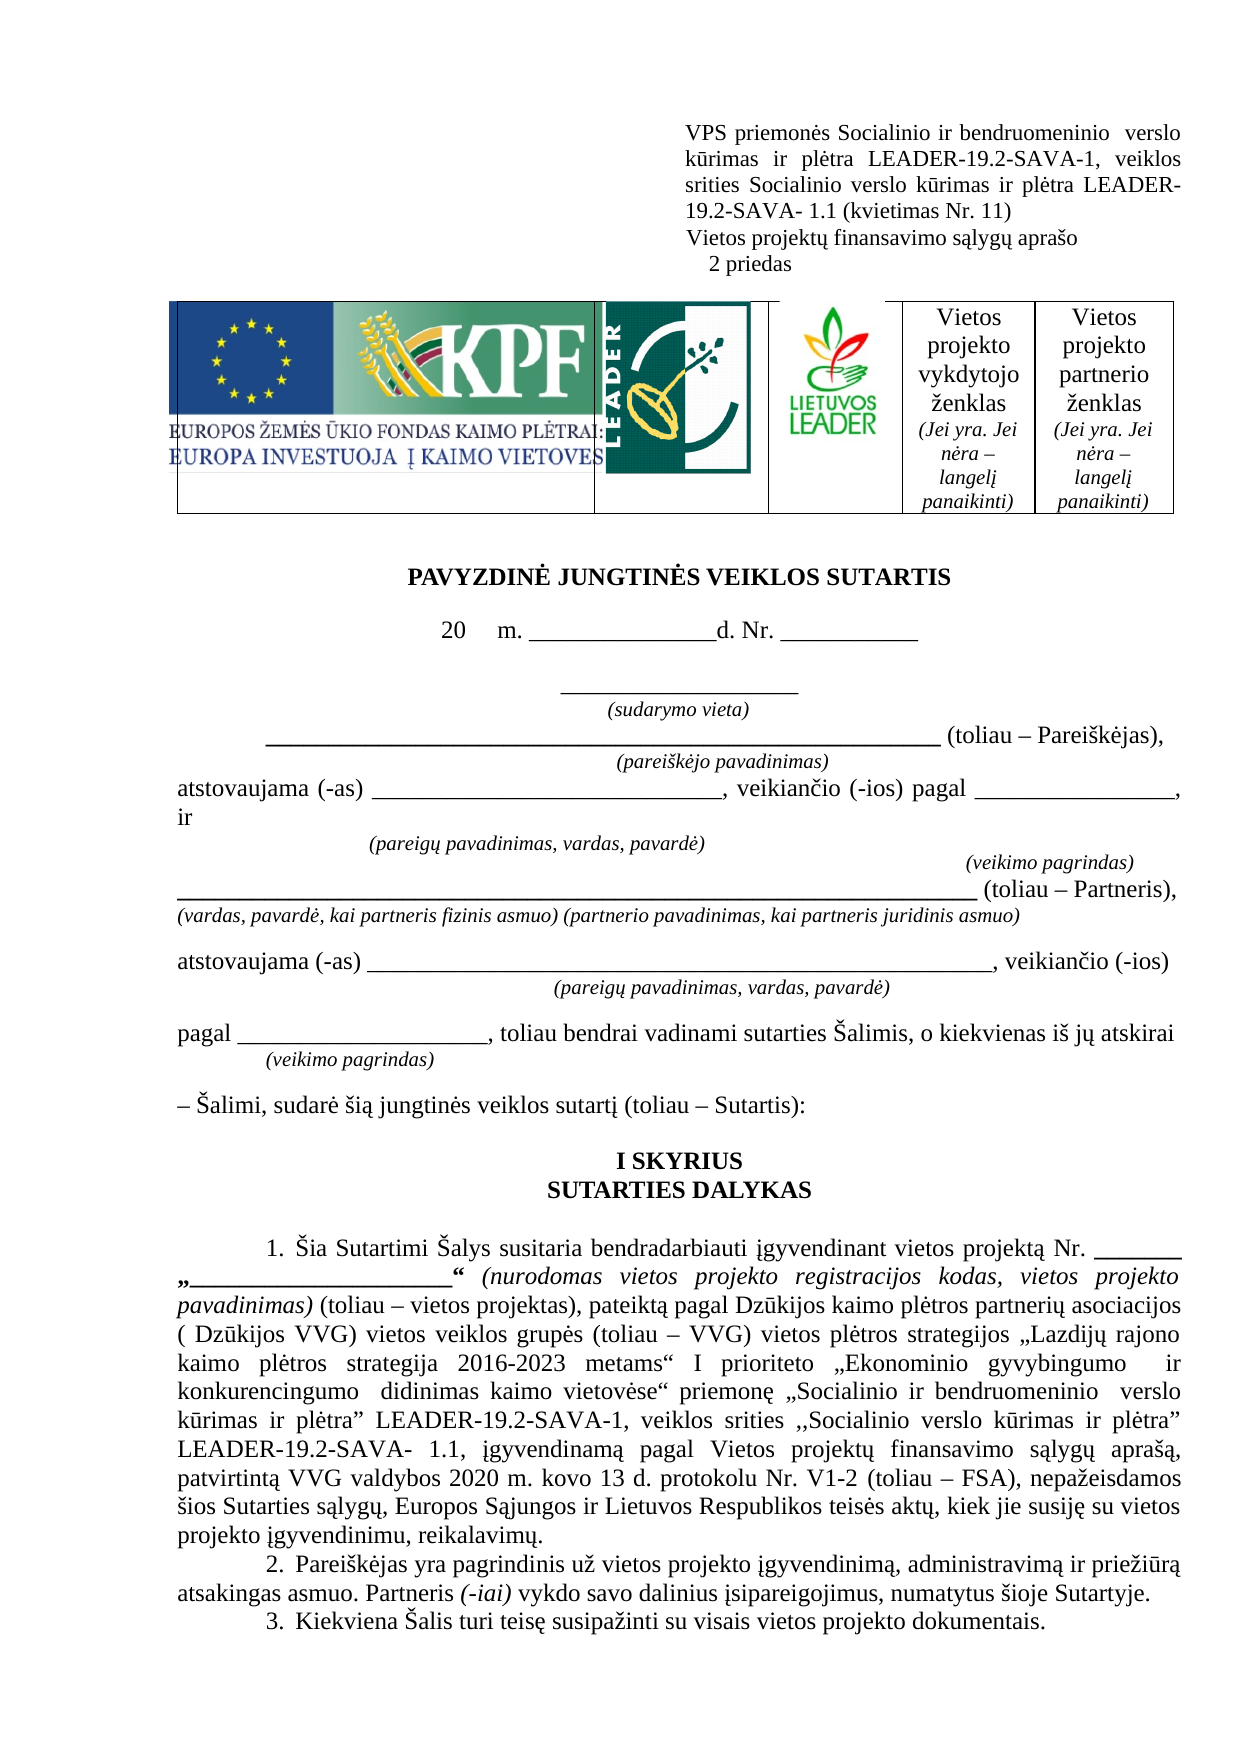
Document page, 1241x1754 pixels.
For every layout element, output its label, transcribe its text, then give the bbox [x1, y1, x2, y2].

subtitle I SKYRIUS [177, 1146, 1182, 1175]
text pagal ____________________, toliau bendrai vadinami sutarties Šalimis, o kiekvienas iš jų atskirai [177, 1018, 1182, 1047]
text 2 priedas [708, 250, 1182, 277]
text (pareigų pavadinimas, vardas, pavardė) [177, 975, 1182, 1018]
text 3. Kiekviena Šalis turi teisę susipažinti su visais vietos projekto dokumentais. [177, 1606, 1182, 1635]
picture [168, 301, 177, 473]
table_header [769, 302, 902, 513]
text 1. Šia Sutartimi Šalys susitaria bendradarbiauti įgyvendinant vietos projektą Nr. _______ „_____________________“ (nurodomas vietos projekto registracijos kodas, vietos projekto pavadinimas) (toliau – vietos projektas), pateiktą pagal Dzūkijos kaimo plėtros partnerių asociacijos ( Dzūkijos VVG) vietos veiklos grupės (toliau – VVG) vietos plėtros strategijos „Lazdijų rajono kaimo plėtros strategija 2016-2023 metams“ I prioriteto „Ekonominio gyvybingumo ir konkurencingumo didinimas kaimo vietovėse“ priemonę „Socialinio ir bendruomeninio verslo kūrimas ir plėtra” LEADER-19.2-SAVA-1, veiklos srities ,,Socialinio verslo kūrimas ir plėtra” LEADER-19.2-SAVA- 1.1, įgyvendinamą pagal Vietos projektų finansavimo sąlygų aprašą, patvirtintą VVG valdybos 2020 m. kovo 13 d. protokolu Nr. V1-2 (toliau – FSA), nepažeisdamos šios Sutarties sąlygų, Europos Sąjungos ir Lietuvos Respublikos teisės aktų, kiek jie susiję su vietos projekto įgyvendinimu, reikalavimų. [177, 1233, 1182, 1549]
table_header [595, 302, 768, 513]
text ___________________ [177, 668, 1182, 697]
text – Šalimi, sudarė šią jungtinės veiklos sutartį (toliau – Sutartis): [177, 1090, 1182, 1119]
text atstovaujama (-as) ____________________________, veikiančio (-ios) pagal ________________, ir [177, 773, 1182, 831]
picture [605, 301, 751, 474]
text (veikimo pagrindas) [177, 1047, 1182, 1090]
table_header Vietos projekto vykdytojo ženklas (Jei yra. Jei nėra – langelį panaikinti) [903, 302, 1034, 513]
text ______________________________________________________ (toliau – Pareiškėjas), [177, 721, 1182, 749]
text VPS priemonės Socialinio ir bendruomeninio verslo kūrimas ir plėtra LEADER-19.2-SAVA-1, veiklos srities Socialinio verslo kūrimas ir plėtra LEADER-19.2-SAVA- 1.1 (kvietimas Nr. 11) [685, 118, 1182, 224]
text Vietos projektų finansavimo sąlygų aprašo [177, 224, 1182, 250]
list Pareiškėjas yra pagrindinis už vietos projekto įgyvendinimą, administravimą ir priežiūrą atsakingas asmuo. Partneris (-iai) vykdo savo dalinius įsipareigojimus, numatytus šioje Sutartyje. [177, 1549, 1182, 1606]
text (pareigų pavadinimas, vardas, pavardė) (veikimo pagrindas) [177, 831, 1182, 874]
text (pareiškėjo pavadinimas) [177, 749, 1182, 773]
picture [779, 301, 885, 443]
table_header Vietos projekto partnerio ženklas (Jei yra. Jei nėra – langelį panaikinti) [1036, 302, 1173, 513]
text (sudarymo vieta) [177, 697, 1182, 721]
text 20 m. _______________d. Nr. ___________ [177, 615, 1182, 644]
table_header [178, 302, 594, 513]
subtitle pAVYZDINĖ jungtinės veiklos sutartis [177, 562, 1182, 591]
subtitle sutarties dalykas [177, 1175, 1182, 1204]
text (vardas, pavardė, kai partneris fizinis asmuo) (partnerio pavadinimas, kai partneris juridinis asmuo) [177, 903, 1182, 946]
text ________________________________________________________________ (toliau – Partneris), [177, 874, 1182, 903]
text atstovaujama (-as) __________________________________________________, veikiančio (-ios) [177, 946, 1182, 975]
